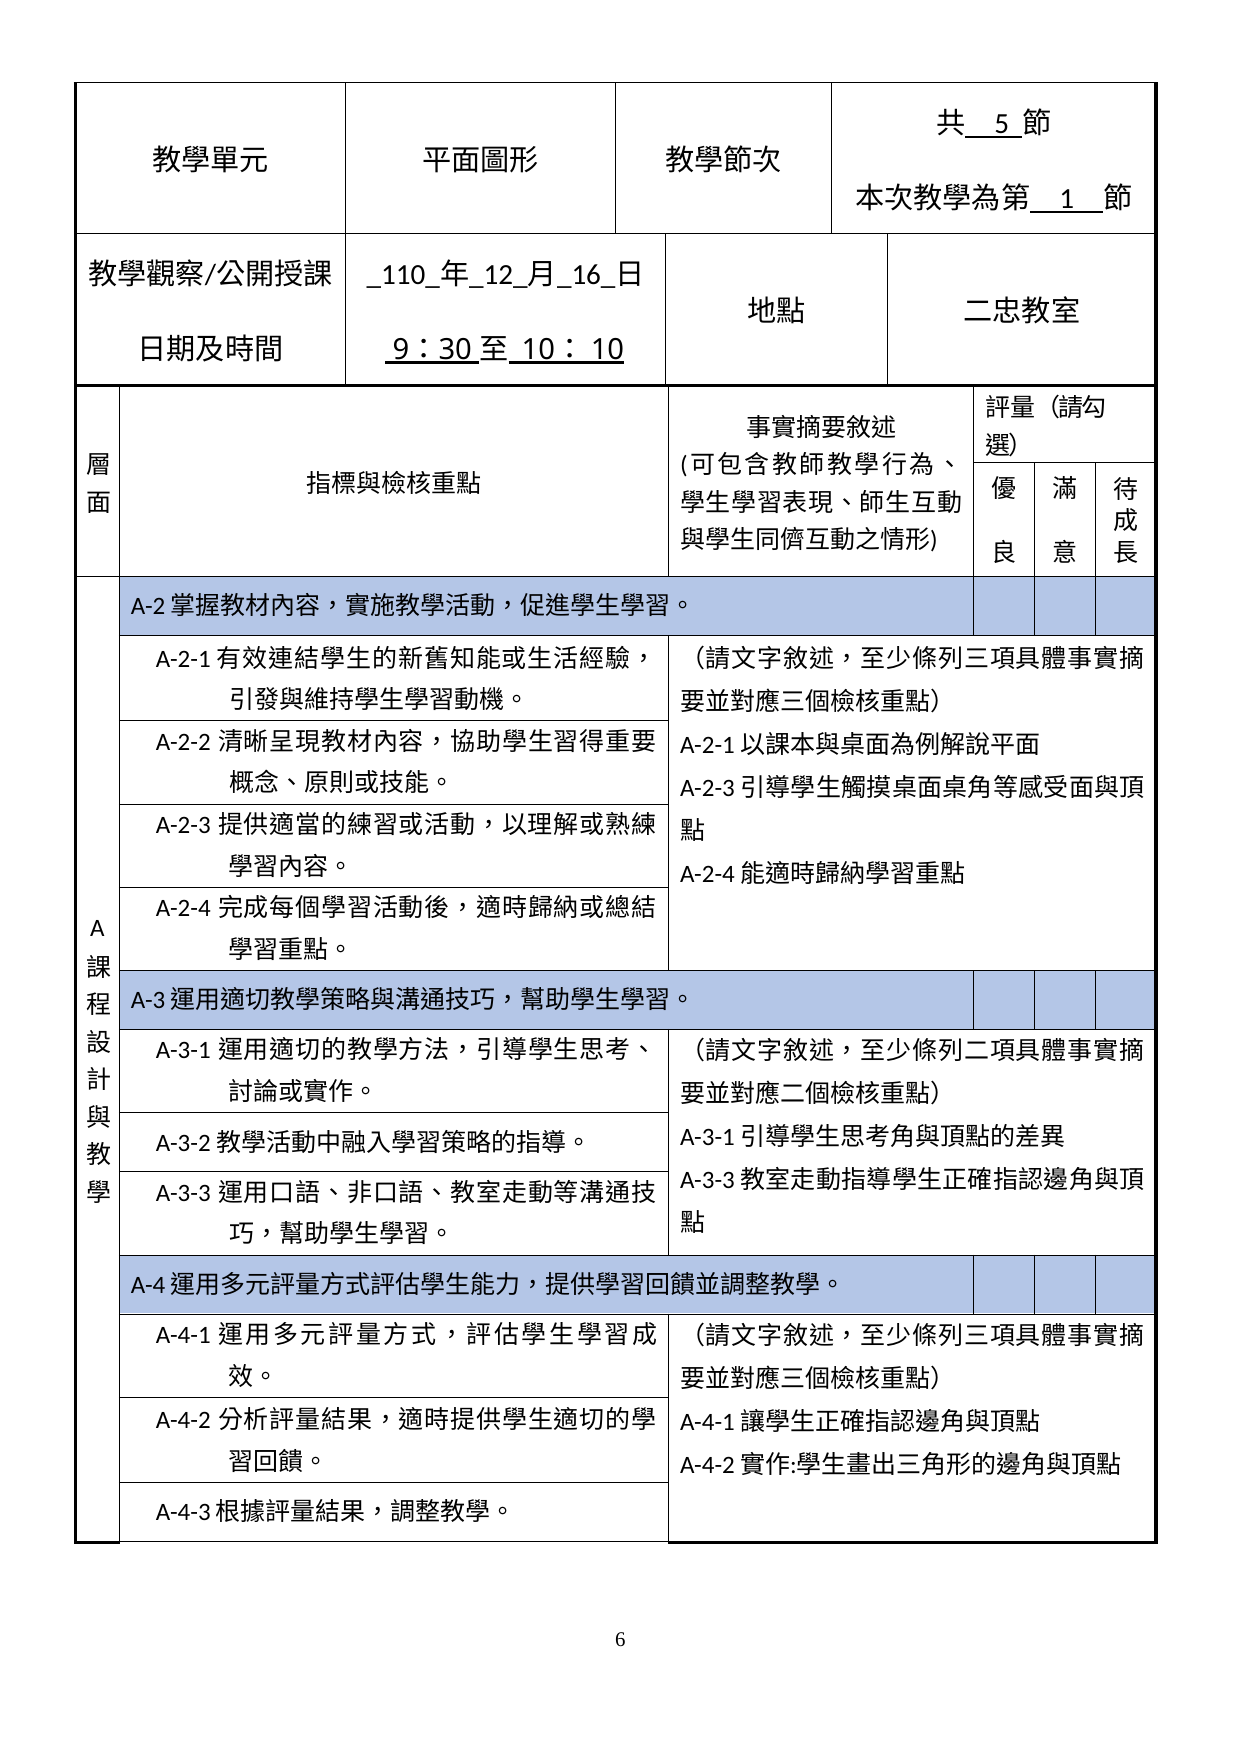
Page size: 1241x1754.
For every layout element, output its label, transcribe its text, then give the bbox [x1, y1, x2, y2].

table_cell [974, 1256, 1034, 1313]
table_cell [1035, 577, 1095, 635]
table_cell A-3-2 教學活動中融入學習策略的指導。 [120, 1113, 668, 1171]
table_cell A 課 程 設 計 與 教 學 [77, 577, 119, 1541]
table_cell 指標與檢核重點 [120, 387, 668, 576]
table_cell A-2-2 清晰呈現教材內容，協助學生習得重要概念、原則或技能。 [120, 721, 668, 803]
table_cell （請文字敘述，至少條列三項具體事實摘要並對應三個檢核重點） A-2-1以課本與桌面為例解說平面 A-2-3引導學生觸摸桌面桌角等感受面與頂點 A-2-4能適時歸納學習重點 [669, 636, 1154, 970]
table_cell A-2掌握教材內容，實施教學活動，促進學生學習。 [120, 577, 973, 635]
table_cell [1096, 577, 1154, 635]
table_cell [974, 577, 1034, 635]
table_cell 共 5 節 本次教學為第 1 節 [832, 83, 1154, 233]
table_cell A-4-3根據評量結果，調整教學。 [120, 1483, 668, 1541]
table_cell 教學節次 [616, 83, 831, 233]
table_cell 待成長 [1096, 463, 1154, 576]
table_cell 教學單元 [77, 83, 345, 233]
table_cell [1035, 971, 1095, 1029]
table_cell 滿意 [1035, 463, 1095, 576]
table_cell A-3運用適切教學策略與溝通技巧，幫助學生學習。 [120, 971, 973, 1029]
table_cell [1096, 971, 1154, 1029]
table_cell [1035, 1256, 1095, 1313]
table_cell 優良 [974, 463, 1034, 576]
table_cell 層面 [77, 387, 119, 576]
table_cell 平面圖形 [346, 83, 615, 233]
table_cell A-3-3 運用口語、非口語、教室走動等溝通技巧，幫助學生學習。 [120, 1172, 668, 1254]
table_cell A-2-1有效連結學生的新舊知能或生活經驗，引發與維持學生學習動機。 [120, 636, 668, 720]
table_cell 二忠教室 [888, 234, 1154, 384]
table_cell A-2-3 提供適當的練習或活動，以理解或熟練學習內容。 [120, 805, 668, 887]
table_cell _110_年_12_月_16_日 9：30 至 10： 10 [346, 234, 665, 384]
table_cell [1096, 1256, 1154, 1313]
table_cell A-4-2 分析評量結果，適時提供學生適切的學習回饋。 [120, 1398, 668, 1482]
table_cell [974, 971, 1034, 1029]
table_cell A-3-1 運用適切的教學方法，引導學生思考、討論或實作。 [120, 1030, 668, 1112]
table_cell A-4-1運用多元評量方式，評估學生學習成效。 [120, 1315, 668, 1397]
table_cell A-2-4 完成每個學習活動後，適時歸納或總結學習重點。 [120, 888, 668, 970]
table_cell A-4運用多元評量方式評估學生能力，提供學習回饋並調整教學。 [120, 1256, 973, 1313]
table_cell （請文字敘述，至少條列二項具體事實摘要並對應二個檢核重點） A-3-1引導學生思考角與頂點的差異 A-3-3教室走動指導學生正確指認邊角與頂點 [669, 1030, 1154, 1254]
table_cell 事實摘要敘述 (可包含教師教學行為、學生學習表現、師生互動與學生同儕互動之情形) [669, 387, 973, 576]
table_cell （請文字敘述，至少條列三項具體事實摘要並對應三個檢核重點） A-4-1讓學生正確指認邊角與頂點 A-4-2實作:學生畫出三角形的邊角與頂點 A-4-3反覆提問確認學生已理解課程內容 [669, 1315, 1154, 1541]
table_cell 教學觀察/公開授課日期及時間 [77, 234, 345, 384]
table_cell 評量（請勾選） [974, 387, 1154, 462]
table_cell 地點 [666, 234, 887, 384]
